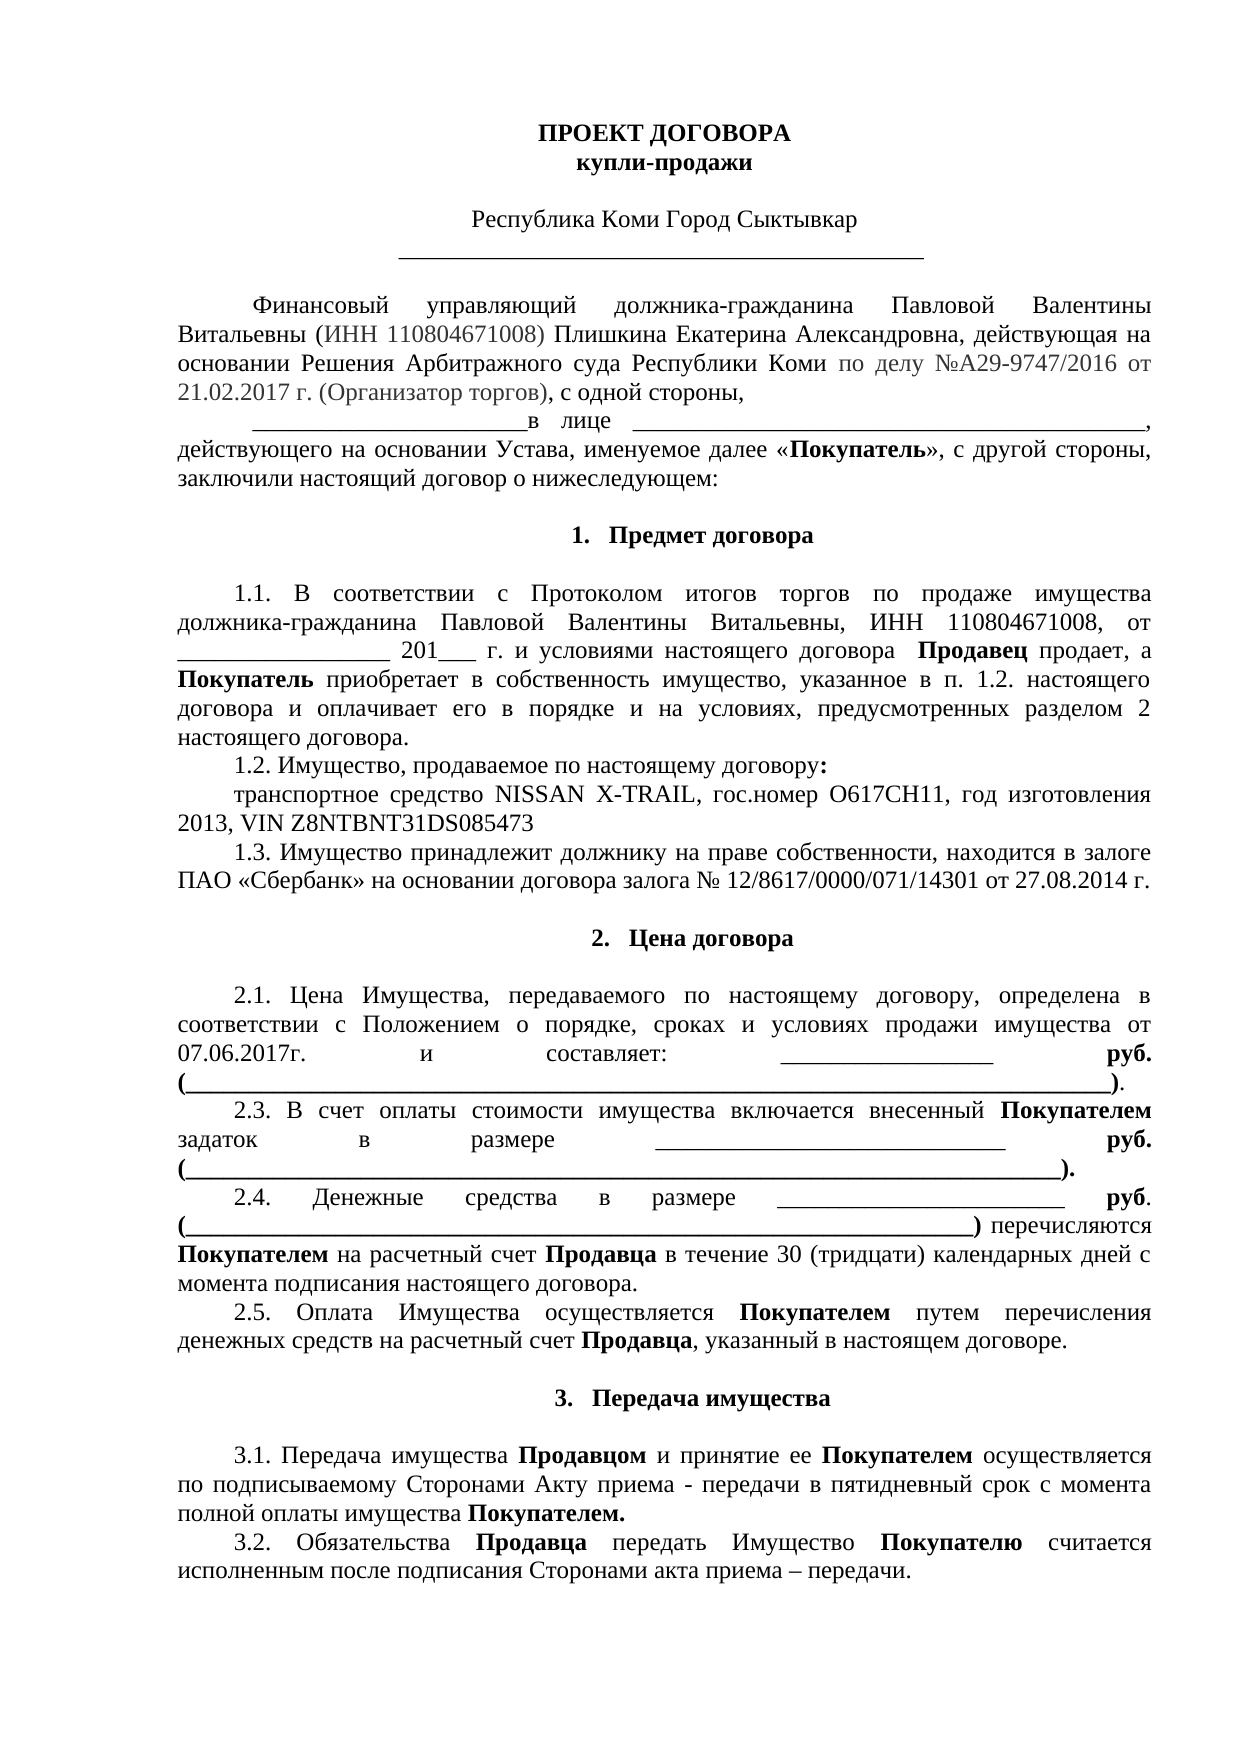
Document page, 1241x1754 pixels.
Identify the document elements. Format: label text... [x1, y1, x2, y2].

text ______________________в лице _________________________________________, действующего на основании Устава, именуемое далее «Покупатель», с другой стороны, заключили настоящий договор о нижеследующем: [177, 406, 1152, 492]
text ПРОЕКТ ДОГОВОРА [177, 118, 1152, 147]
text 3.1. Передача имущества Продавцом и принятие ее Покупателем осуществляется по подписываемому Сторонами Акту приема - передачи в пятидневный срок с момента полной оплаты имущества Покупателем. [177, 1441, 1152, 1527]
list Передача имущества [233, 1383, 1152, 1412]
text 1.3. Имущество принадлежит должнику на праве собственности, находится в залоге ПАО «Сбербанк» на основании договора залога № 12/8617/0000/071/14301 от 27.08.2014 г. [177, 837, 1152, 894]
text Республика Коми Город Сыктывкар [177, 204, 1152, 233]
text 2.1. Цена Имущества, передаваемого по настоящему договору, определена в соответствии с Положением о порядке, сроках и условиях продажи имущества от 07.06.2017г. и составляет: _________________ руб. (__________________________________________________________________________). [177, 981, 1152, 1096]
list Предмет договора [233, 521, 1152, 549]
text 2.5. Оплата Имущества осуществляется Покупателем путем перечисления денежных средств на расчетный счет Продавца, указанный в настоящем договоре. [177, 1297, 1152, 1354]
text 2.4. Денежные средства в размере _______________________ руб. (_______________________________________________________________) перечисляются Покупателем на расчетный счет Продавца в течение 30 (тридцати) календарных дней с момента подписания настоящего договора. [177, 1182, 1152, 1297]
text __________________________________________ [177, 233, 1152, 262]
text Финансовый управляющий должника-гражданина Павловой Валентины Витальевны (ИНН 110804671008) Плишкина Екатерина Александровна, действующая на основании Решения Арбитражного суда Республики Коми по делу №А29-9747/2016 от 21.02.2017 г. (Организатор торгов), с одной стороны, [177, 291, 1152, 406]
text транспортное средство NISSAN X-TRAIL, гос.номер О617СН11, год изготовления 2013, VIN Z8NTBNT31DS085473 [177, 779, 1152, 837]
text купли-продажи [177, 147, 1152, 176]
list Цена договора [233, 923, 1152, 952]
text 1.2. Имущество, продаваемое по настоящему договору: [177, 751, 1152, 779]
text 1.1. В соответствии с Протоколом итогов торгов по продаже имущества должника-гражданина Павловой Валентины Витальевны, ИНН 110804671008, от _________________ 201___ г. и условиями настоящего договора Продавец продает, а Покупатель приобретает в собственность имущество, указанное в п. 1.2. настоящего договора и оплачивает его в порядке и на условиях, предусмотренных разделом 2 настоящего договора. [177, 578, 1152, 751]
text 3.2. Обязательства Продавца передать Имущество Покупателю считается исполненным после подписания Сторонами акта приема – передачи. [177, 1527, 1152, 1584]
text 2.3. В счет оплаты стоимости имущества включается внесенный Покупателем задаток в размере ____________________________ руб. (______________________________________________________________________). [177, 1096, 1152, 1182]
